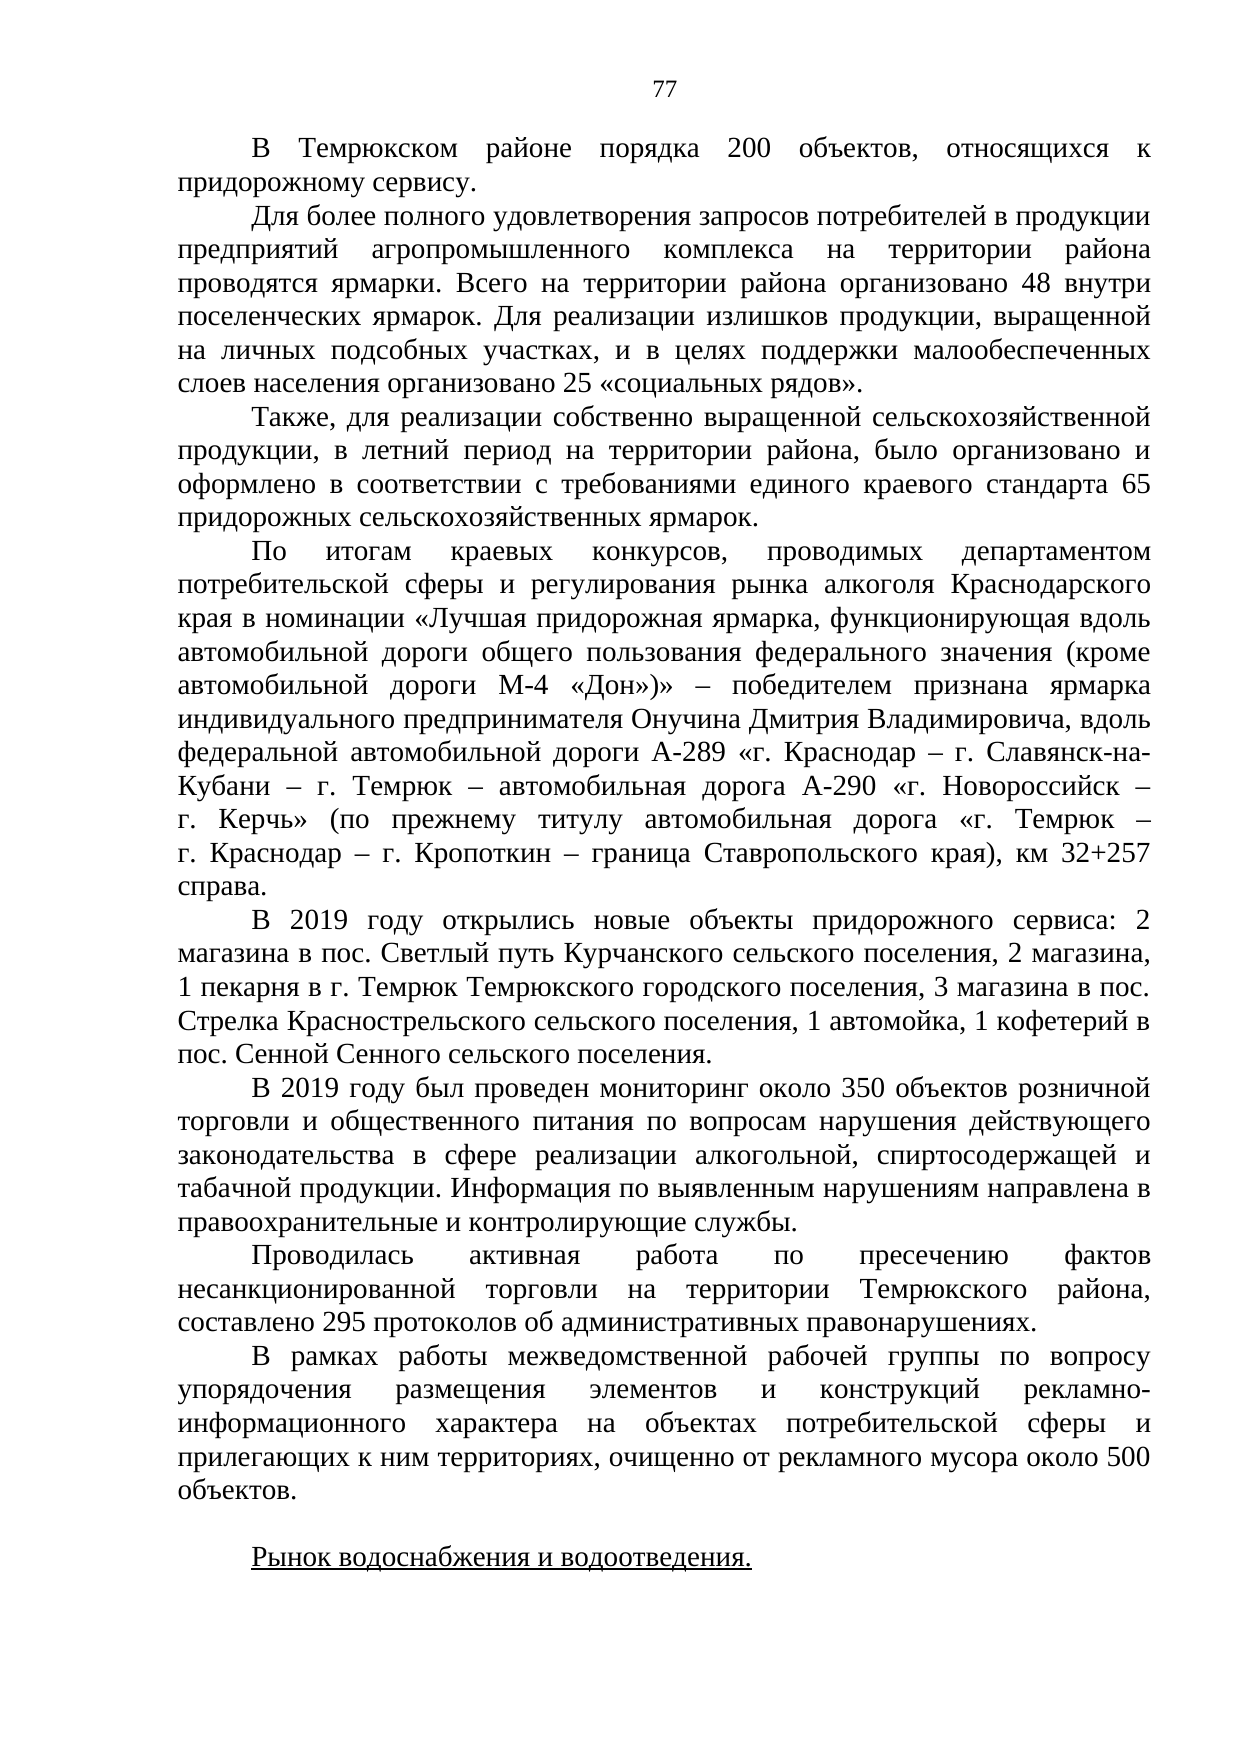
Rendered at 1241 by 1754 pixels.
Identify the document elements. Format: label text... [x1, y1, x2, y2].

text Рынок водоснабжения и водоотведения. [177, 1539, 1152, 1573]
text В 2019 году открылись новые объекты придорожного сервиса: 2 магазина в пос. Светлый путь Курчанского сельского поселения, 2 магазина, 1 пекарня в г. Темрюк Темрюкского городского поселения, 3 магазина в пос. Стрелка Краснострельского сельского поселения, 1 автомойка, 1 кофетерий в пос. Сенной Сенного сельского поселения. [177, 902, 1152, 1070]
text В Темрюкском районе порядка 200 объектов, относящихся к придорожному сервису. [177, 131, 1152, 198]
text По итогам краевых конкурсов, проводимых департаментом потребительской сферы и регулирования рынка алкоголя Краснодарского края в номинации «Лучшая придорожная ярмарка, функционирующая вдоль автомобильной дороги общего пользования федерального значения (кроме автомобильной дороги М-4 «Дон»)» – победителем признана ярмарка индивидуального предпринимателя Онучина Дмитрия Владимировича, вдоль федеральной автомобильной дороги А-289 «г. Краснодар – г. Славянск-на-Кубани – г. Темрюк – автомобильная дорога А-290 «г. Новороссийск – г. Керчь» (по прежнему титулу автомобильная дорога «г. Темрюк – г. Краснодар – г. Кропоткин – граница Ставропольского края), км 32+257 справа. [177, 533, 1152, 902]
text Для более полного удовлетворения запросов потребителей в продукции предприятий агропромышленного комплекса на территории района проводятся ярмарки. Всего на территории района организовано 48 внутри поселенческих ярмарок. Для реализации излишков продукции, выращенной на личных подсобных участках, и в целях поддержки малообеспеченных слоев населения организовано 25 «социальных рядов». [177, 198, 1152, 399]
text Также, для реализации собственно выращенной сельскохозяйственной продукции, в летний период на территории района, было организовано и оформлено в соответствии с требованиями единого краевого стандарта 65 придорожных сельскохозяйственных ярмарок. [177, 399, 1152, 533]
text В 2019 году был проведен мониторинг около 350 объектов розничной торговли и общественного питания по вопросам нарушения действующего законодательства в сфере реализации алкогольной, спиртосодержащей и табачной продукции. Информация по выявленным нарушениям направлена в правоохранительные и контролирующие службы. [177, 1070, 1152, 1237]
text Проводилась активная работа по пресечению фактов несанкционированной торговли на территории Темрюкского района, составлено 295 протоколов об административных правонарушениях. [177, 1237, 1152, 1338]
text В рамках работы межведомственной рабочей группы по вопросу упорядочения размещения элементов и конструкций рекламно-информационного характера на объектах потребительской сферы и прилегающих к ним территориях, очищенно от рекламного мусора около 500 объектов. [177, 1338, 1152, 1506]
